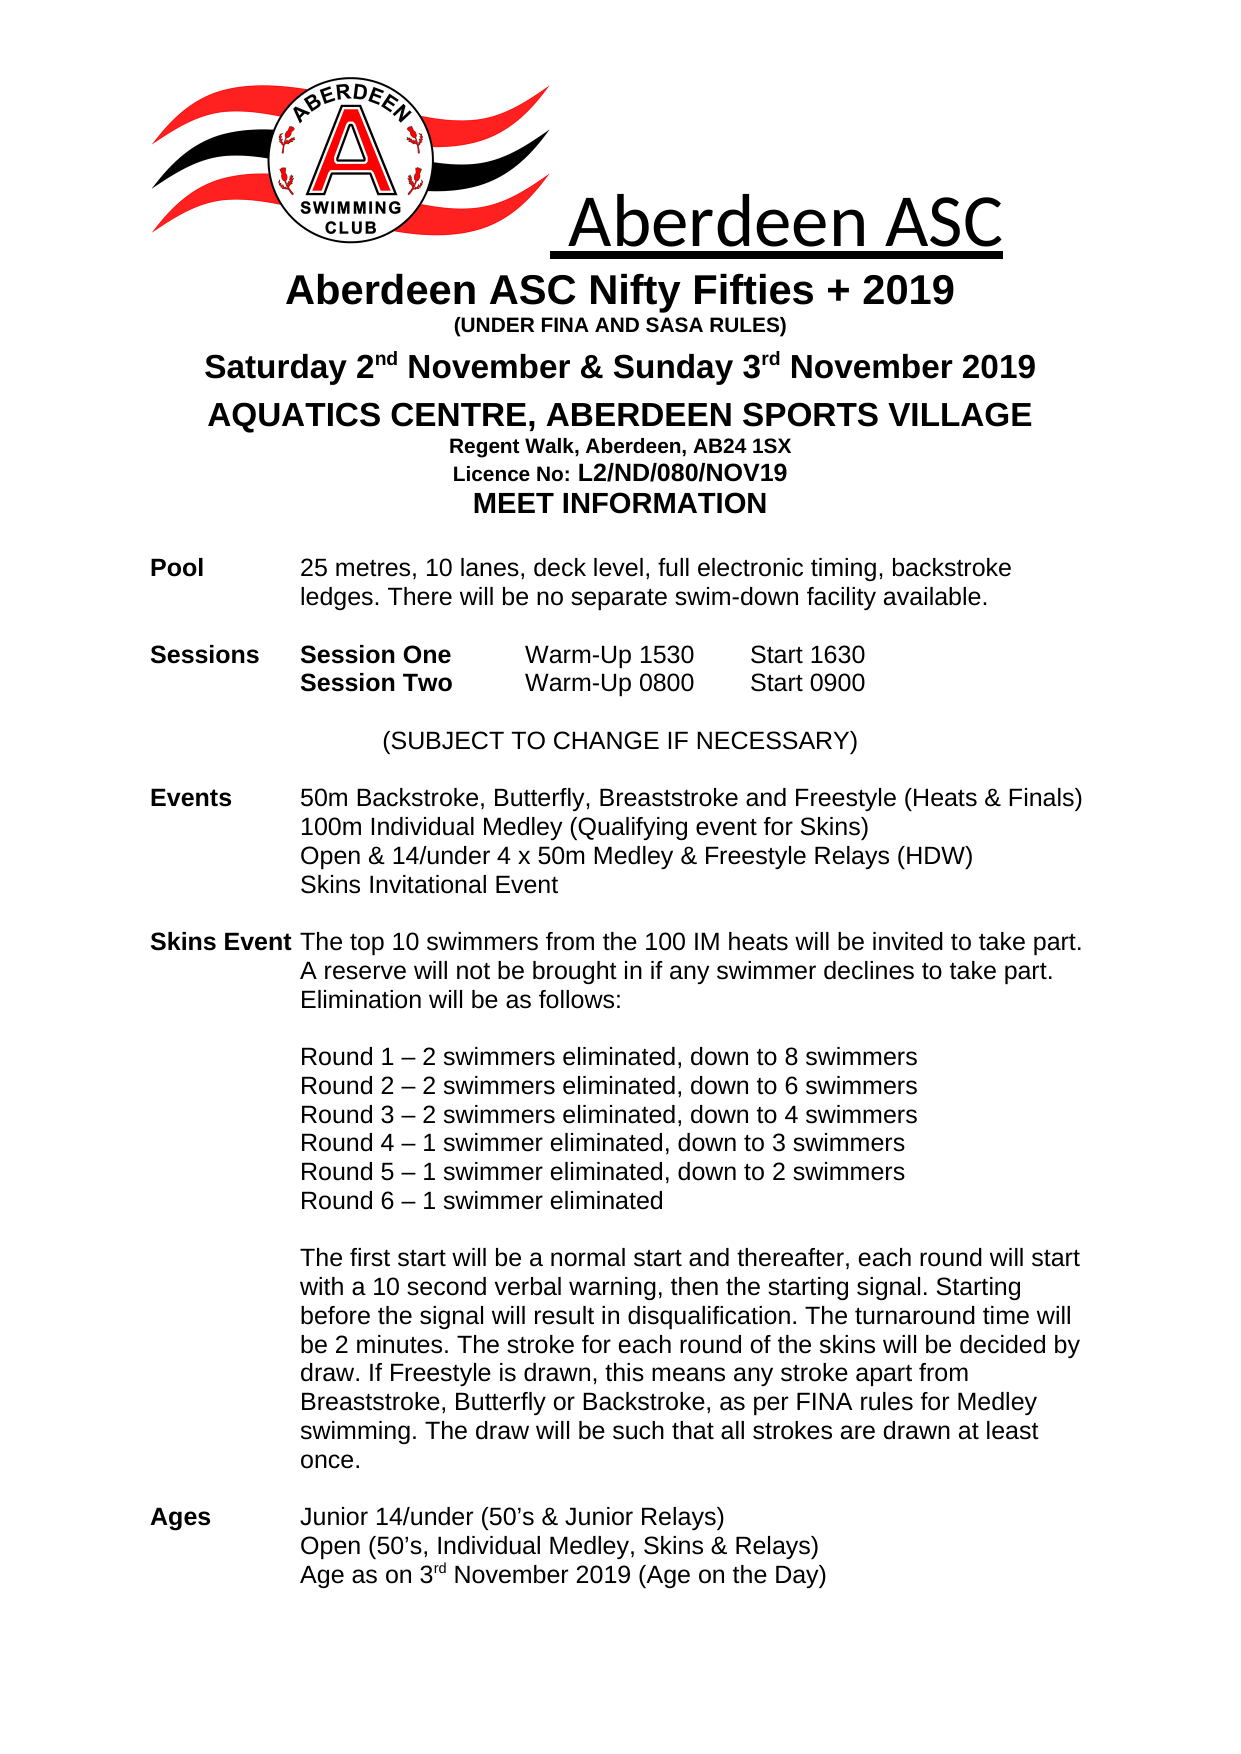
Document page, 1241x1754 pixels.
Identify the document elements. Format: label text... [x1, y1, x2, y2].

text Events 50m Backstroke, Butterfly, Breaststroke and Freestyle (Heats & Finals) [150, 783, 1090, 812]
text Skins Event The top 10 swimmers from the 100 IM heats will be invited to take part. A reserve will not be brought in if any swimmer declines to take part. Elimination will be as follows: [150, 927, 1090, 1013]
text Licence No: L2/ND/080/NOV19 [150, 457, 1090, 486]
text Open (50’s, Individual Medley, Skins & Relays) [300, 1531, 1090, 1559]
text Skins Invitational Event [300, 869, 1090, 898]
text AQUATICS CENTRE, ABERDEEN SPORTS VILLAGE [150, 395, 1090, 433]
text (UNDER FINA AND SASA RULES) [150, 313, 1090, 337]
text Round 4 – 1 swimmer eliminated, down to 3 swimmers [300, 1128, 1090, 1157]
text Session Two Warm-Up 0800 Start 0900 [225, 668, 1090, 697]
text Round 1 – 2 swimmers eliminated, down to 8 swimmers [300, 1042, 1090, 1071]
text Aberdeen ASC Nifty Fifties + 2019 [150, 265, 1090, 313]
text Regent Walk, Aberdeen, AB24 1SX [150, 433, 1090, 457]
text Ages Junior 14/under (50’s & Junior Relays) [150, 1502, 1090, 1531]
text Saturday 2nd November & Sunday 3rd November 2019 [150, 347, 1090, 385]
text 100m Individual Medley (Qualifying event for Skins) [150, 812, 1090, 841]
text (SUBJECT TO CHANGE IF NECESSARY) [150, 726, 1090, 754]
text Round 2 – 2 swimmers eliminated, down to 6 swimmers [300, 1071, 1090, 1099]
text The first start will be a normal start and thereafter, each round will start with a 10 second verbal warning, then the starting signal. Starting before the signal will result in disqualification. The turnaround time will be 2 minutes. The stroke for each round of the skins will be decided by draw. If Freestyle is drawn, this means any stroke apart from Breaststroke, Butterfly or Backstroke, as per FINA rules for Medley swimming. The draw will be such that all strokes are drawn at least once. [300, 1243, 1090, 1473]
text Round 6 – 1 swimmer eliminated [300, 1186, 1090, 1214]
text Round 3 – 2 swimmers eliminated, down to 4 swimmers [300, 1099, 1090, 1128]
text Age as on 3rd November 2019 (Age on the Day) [300, 1559, 1090, 1588]
text Open & 14/under 4 x 50m Medley & Freestyle Relays (HDW) [150, 841, 1090, 869]
text MEET INFORMATION [150, 486, 1090, 520]
text Pool 25 metres, 10 lanes, deck level, full electronic timing, backstroke ledges. There will be no separate swim-down facility available. [150, 553, 1090, 611]
text Sessions Session One Warm-Up 1530 Start 1630 [150, 639, 1090, 668]
picture [150, 73, 550, 247]
text Round 5 – 1 swimmer eliminated, down to 2 swimmers [300, 1157, 1090, 1186]
